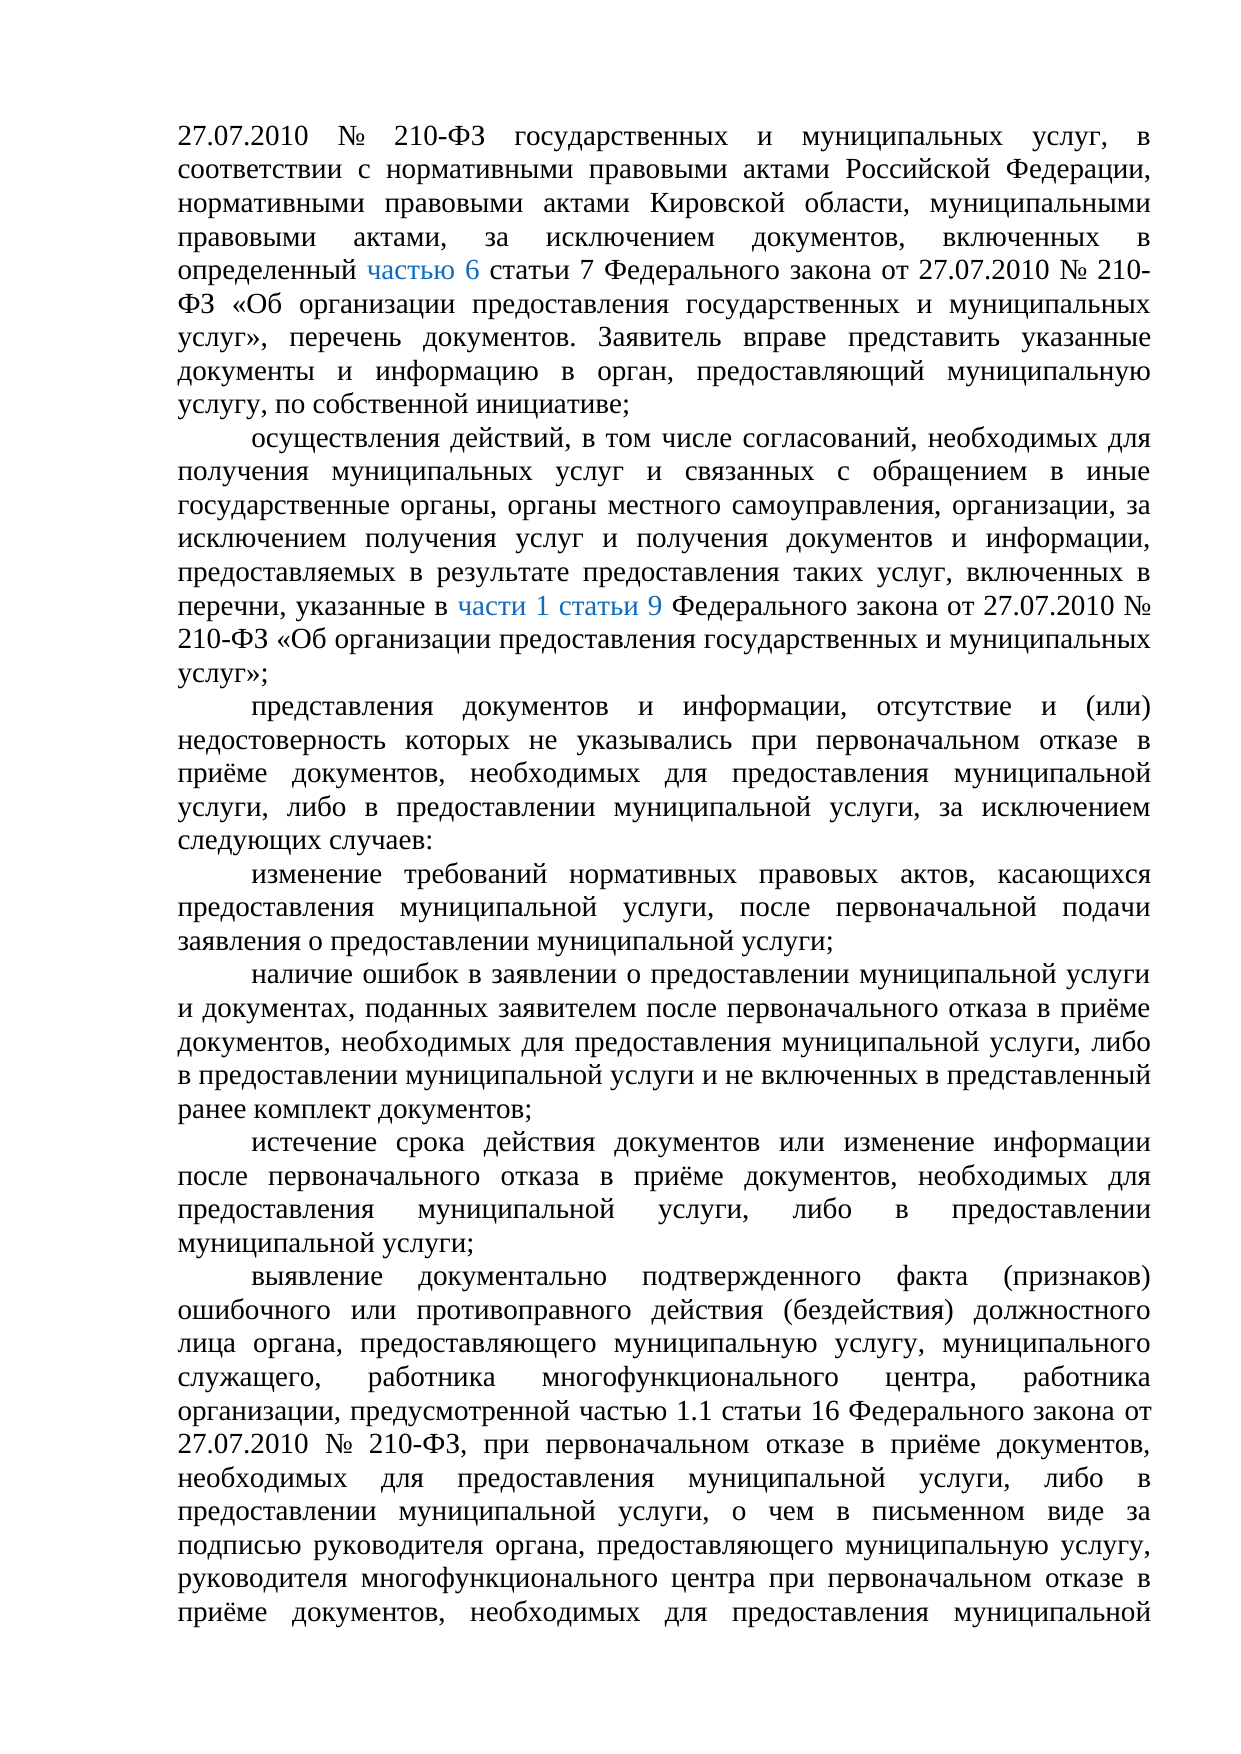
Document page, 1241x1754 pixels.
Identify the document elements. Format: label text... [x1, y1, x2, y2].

text наличие ошибок в заявлении о предоставлении муниципальной услуги и документах, поданных заявителем после первоначального отказа в приёме документов, необходимых для предоставления муниципальной услуги, либо в предоставлении муниципальной услуги и не включенных в представленный ранее комплект документов; [177, 957, 1152, 1124]
text осуществления действий, в том числе согласований, необходимых для получения муниципальных услуг и связанных с обращением в иные государственные органы, органы местного самоуправления, организации, за исключением получения услуг и получения документов и информации, предоставляемых в результате предоставления таких услуг, включенных в перечни, указанные в части 1 статьи 9 Федерального закона от 27.07.2010 № 210-ФЗ «Об организации предоставления государственных и муниципальных услуг»; [177, 420, 1152, 688]
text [177, 118, 1152, 420]
text истечение срока действия документов или изменение информации после первоначального отказа в приёме документов, необходимых для предоставления муниципальной услуги, либо в предоставлении муниципальной услуги; [177, 1124, 1152, 1258]
text изменение требований нормативных правовых актов, касающихся предоставления муниципальной услуги, после первоначальной подачи заявления о предоставлении муниципальной услуги; [177, 856, 1152, 957]
text представления документов и информации, отсутствие и (или) недостоверность которых не указывались при первоначальном отказе в приёме документов, необходимых для предоставления муниципальной услуги, либо в предоставлении муниципальной услуги, за исключением следующих случаев: [177, 688, 1152, 856]
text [177, 1258, 1152, 1627]
